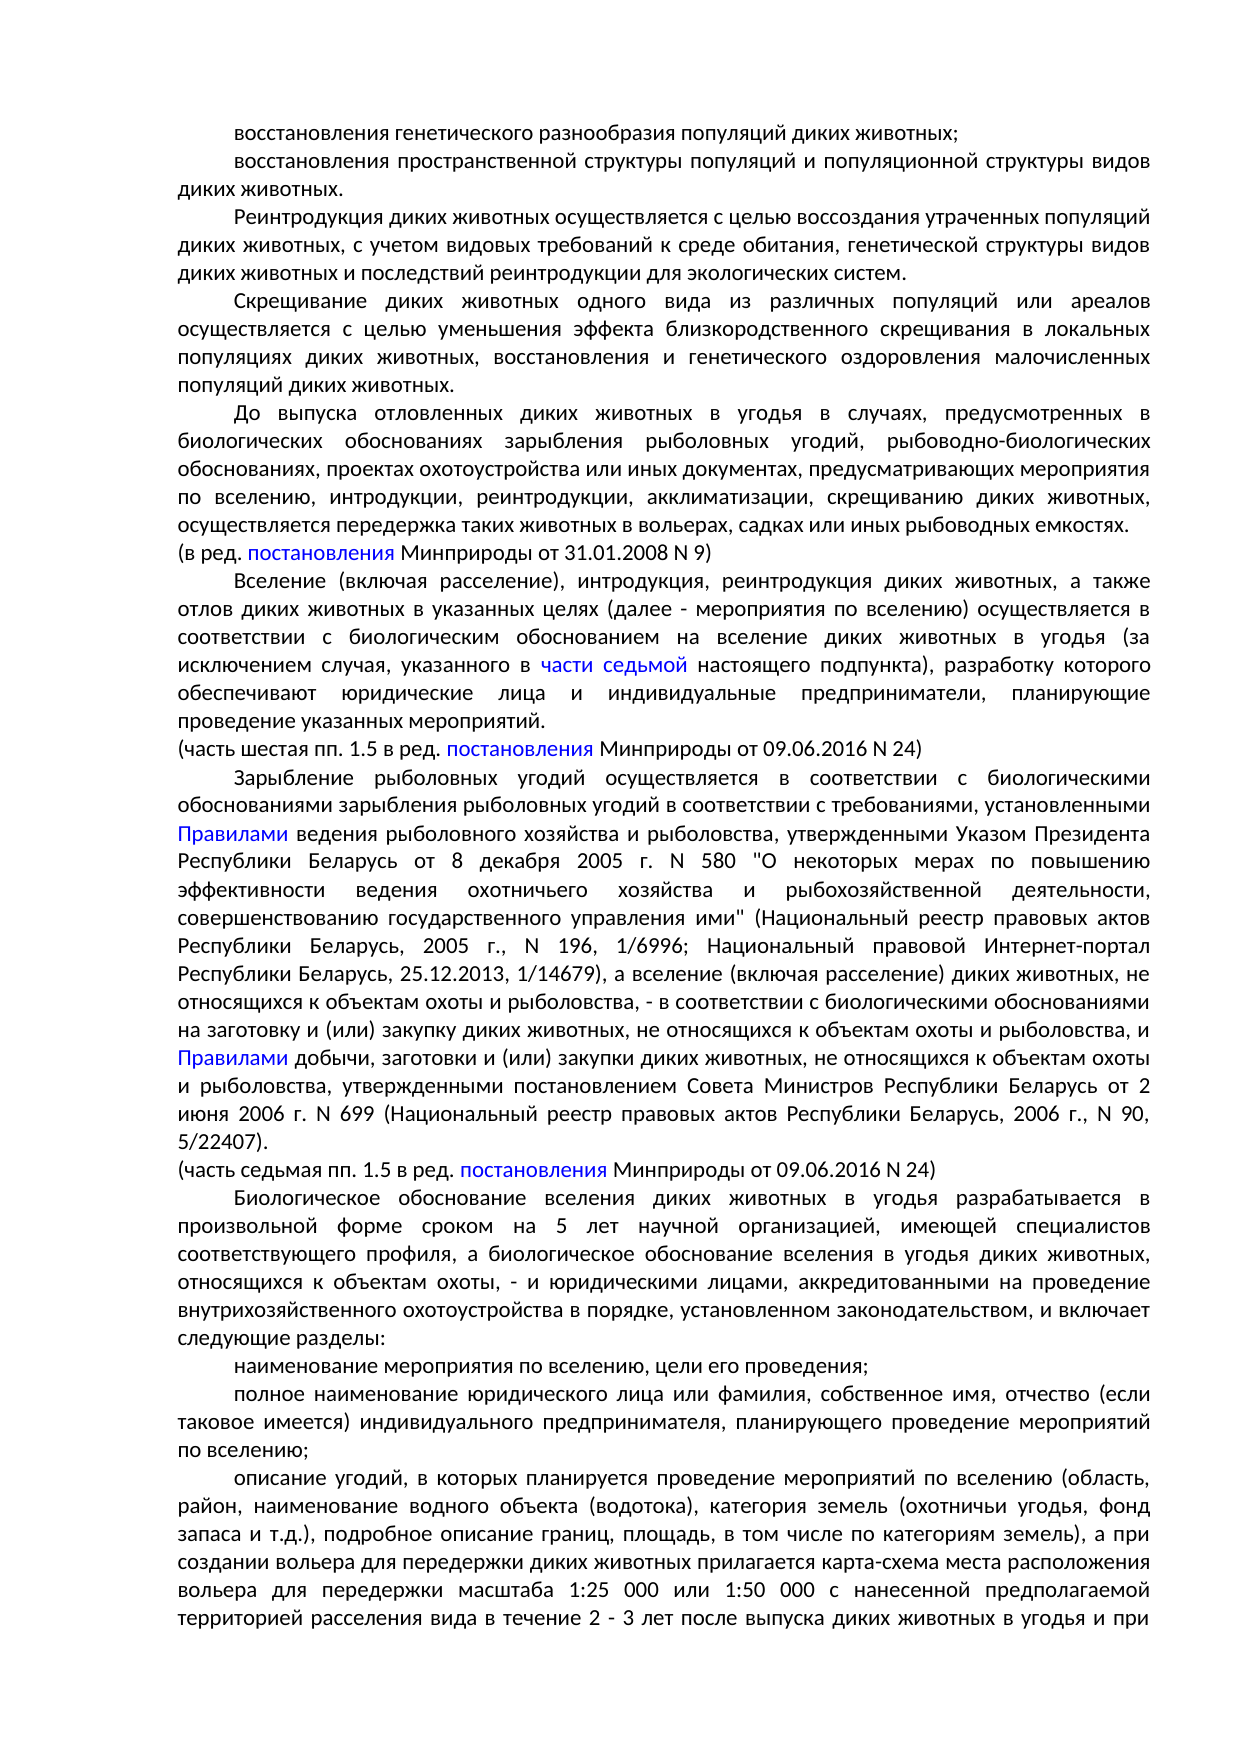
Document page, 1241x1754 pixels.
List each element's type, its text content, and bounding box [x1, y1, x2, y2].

text Вселение (включая расселение), интродукция, реинтродукция диких животных, а также отлов диких животных в указанных целях (далее - мероприятия по вселению) осуществляется в соответствии с биологическим обоснованием на вселение диких животных в угодья (за исключением случая, указанного в части седьмой настоящего подпункта), разработку которого обеспечивают юридические лица и индивидуальные предприниматели, планирующие проведение указанных мероприятий. [177, 566, 1152, 734]
text (часть седьмая пп. 1.5 в ред. постановления Минприроды от 09.06.2016 N 24) [177, 1155, 1152, 1183]
text Биологическое обоснование вселения диких животных в угодья разрабатывается в произвольной форме сроком на 5 лет научной организацией, имеющей специалистов соответствующего профиля, а биологическое обоснование вселения в угодья диких животных, относящихся к объектам охоты, - и юридическими лицами, аккредитованными на проведение внутрихозяйственного охотоустройства в порядке, установленном законодательством, и включает следующие разделы: [177, 1183, 1152, 1351]
text наименование мероприятия по вселению, цели его проведения; [177, 1351, 1152, 1379]
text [177, 1463, 1152, 1631]
text восстановления пространственной структуры популяций и популяционной структуры видов диких животных. [177, 146, 1152, 202]
text полное наименование юридического лица или фамилия, собственное имя, отчество (если таковое имеется) индивидуального предпринимателя, планирующего проведение мероприятий по вселению; [177, 1379, 1152, 1463]
text Зарыбление рыболовных угодий осуществляется в соответствии с биологическими обоснованиями зарыбления рыболовных угодий в соответствии с требованиями, установленными Правилами ведения рыболовного хозяйства и рыболовства, утвержденными Указом Президента Республики Беларусь от 8 декабря 2005 г. N 580 "О некоторых мерах по повышению эффективности ведения охотничьего хозяйства и рыбохозяйственной деятельности, совершенствованию государственного управления ими" (Национальный реестр правовых актов Республики Беларусь, 2005 г., N 196, 1/6996; Национальный правовой Интернет-портал Республики Беларусь, 25.12.2013, 1/14679), а вселение (включая расселение) диких животных, не относящихся к объектам охоты и рыболовства, - в соответствии с биологическими обоснованиями на заготовку и (или) закупку диких животных, не относящихся к объектам охоты и рыболовства, и Правилами добычи, заготовки и (или) закупки диких животных, не относящихся к объектам охоты и рыболовства, утвержденными постановлением Совета Министров Республики Беларусь от 2 июня 2006 г. N 699 (Национальный реестр правовых актов Республики Беларусь, 2006 г., N 90, 5/22407). [177, 763, 1152, 1155]
text (часть шестая пп. 1.5 в ред. постановления Минприроды от 09.06.2016 N 24) [177, 734, 1152, 763]
text (в ред. постановления Минприроды от 31.01.2008 N 9) [177, 538, 1152, 566]
text восстановления генетического разнообразия популяций диких животных; [177, 118, 1152, 146]
text Скрещивание диких животных одного вида из различных популяций или ареалов осуществляется с целью уменьшения эффекта близкородственного скрещивания в локальных популяциях диких животных, восстановления и генетического оздоровления малочисленных популяций диких животных. [177, 286, 1152, 398]
text Реинтродукция диких животных осуществляется с целью воссоздания утраченных популяций диких животных, с учетом видовых требований к среде обитания, генетической структуры видов диких животных и последствий реинтродукции для экологических систем. [177, 202, 1152, 286]
text До выпуска отловленных диких животных в угодья в случаях, предусмотренных в биологических обоснованиях зарыбления рыболовных угодий, рыбоводно-биологических обоснованиях, проектах охотоустройства или иных документах, предусматривающих мероприятия по вселению, интродукции, реинтродукции, акклиматизации, скрещиванию диких животных, осуществляется передержка таких животных в вольерах, садках или иных рыбоводных емкостях. [177, 398, 1152, 538]
